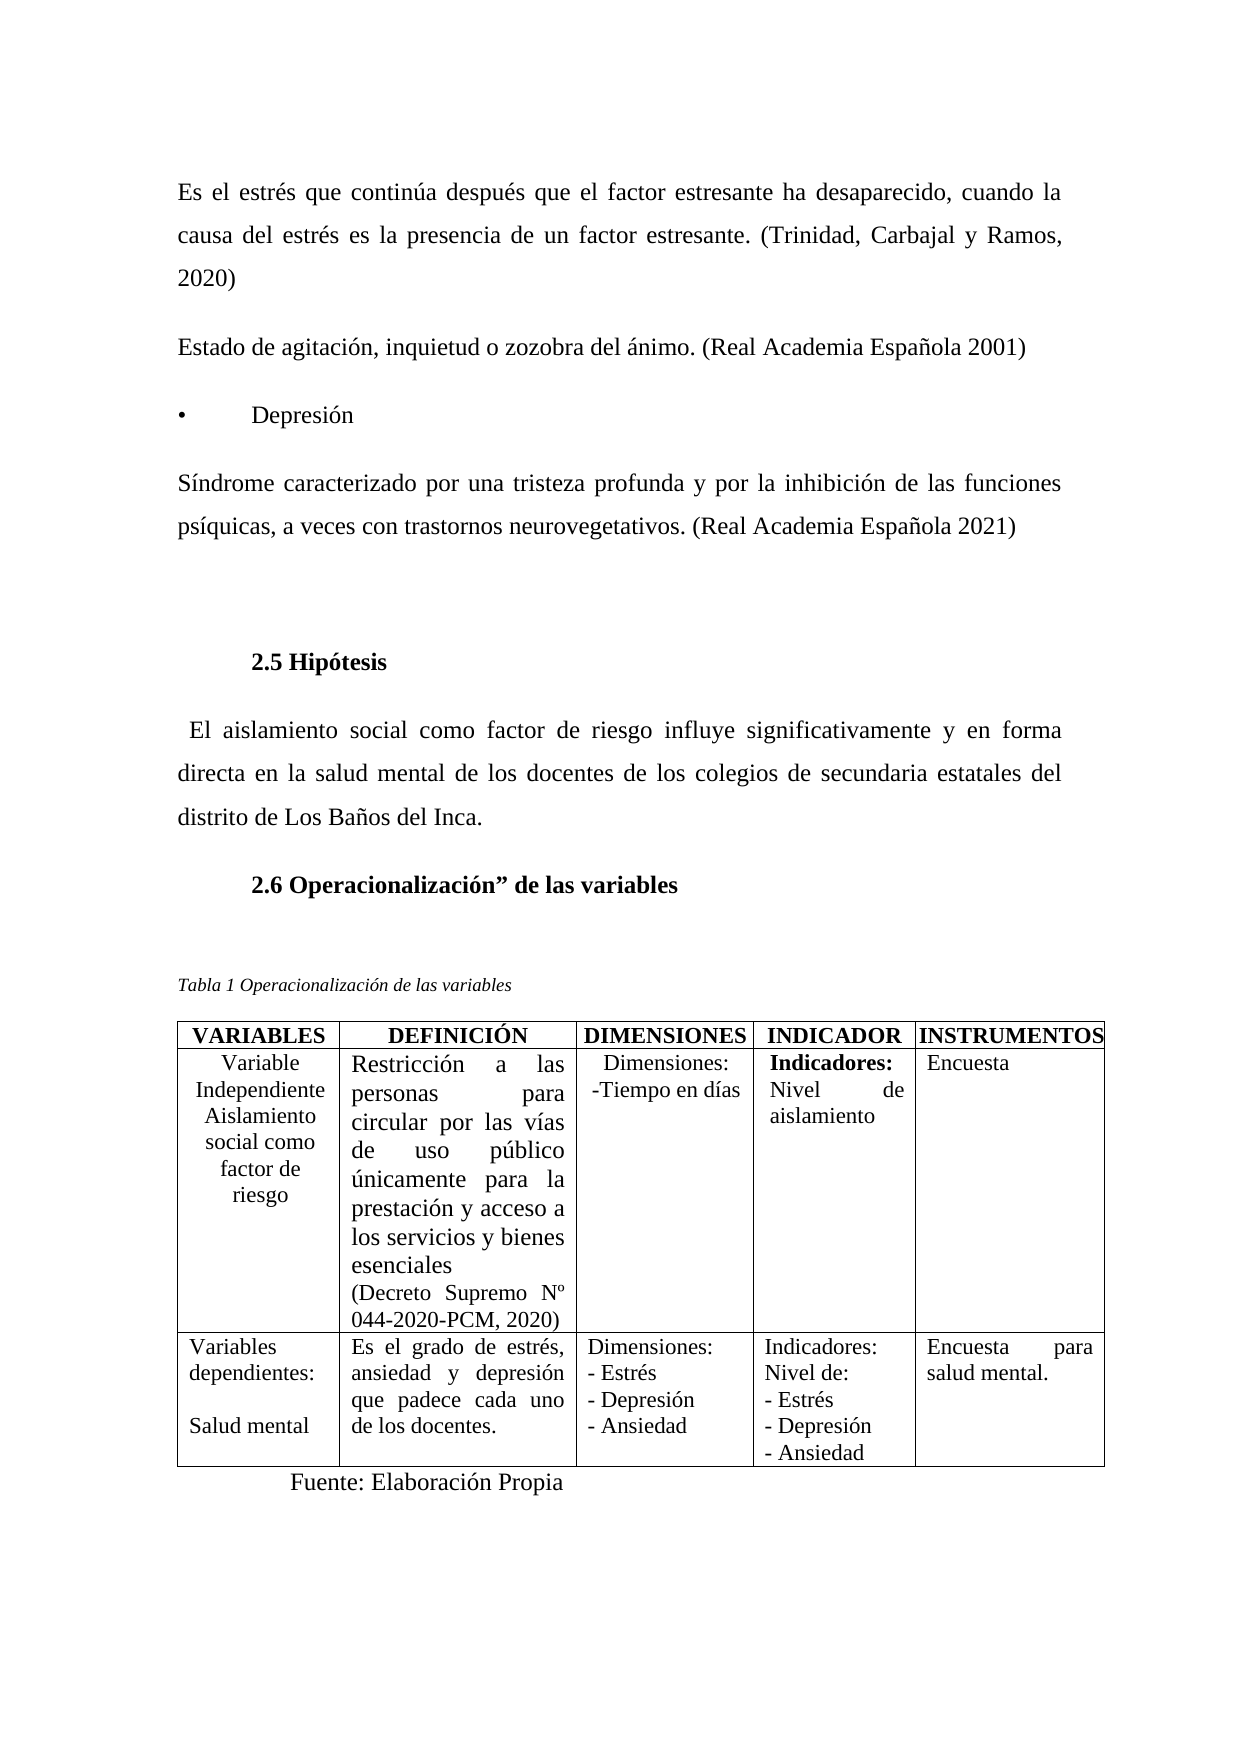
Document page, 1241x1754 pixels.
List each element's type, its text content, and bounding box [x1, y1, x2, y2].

table_cell Encuesta [916, 1049, 1104, 1332]
text Fuente: Elaboración Propia [290, 1467, 1063, 1495]
text 2.6 Operacionalización” de las variables [251, 870, 1063, 898]
table_cell Encuesta para salud mental. [916, 1333, 1104, 1466]
text • Depresión [177, 400, 1063, 428]
text El aislamiento social como factor de riesgo influye significativamente y en forma directa en la salud mental de los docentes de los colegios de secundaria estatales del distrito de Los Baños del Inca. [177, 715, 1063, 830]
table_header INDICADOR [754, 1022, 915, 1048]
table_cell Restricción a las personas para circular por las vías de uso público únicamente para la prestación y acceso a los servicios y bienes esenciales (Decreto Supremo Nº 044-2020-PCM, 2020) [340, 1049, 576, 1332]
table_header DIMENSIONES [577, 1022, 753, 1048]
table_header DEFINICIÓN [340, 1022, 576, 1048]
table_header VARIABLES [178, 1022, 339, 1048]
text 2.5 Hipótesis [251, 647, 1063, 676]
table_cell Dimensiones: - Estrés - Depresión - Ansiedad [577, 1333, 753, 1466]
table_cell Es el grado de estrés, ansiedad y depresión que padece cada uno de los docentes. [340, 1333, 576, 1466]
table_cell Indicadores: Nivel de aislamiento [754, 1049, 915, 1332]
text Estado de agitación, inquietud o zozobra del ánimo. (Real Academia Española 2001) [177, 332, 1063, 360]
table_cell Indicadores: Nivel de: - Estrés - Depresión - Ansiedad [754, 1333, 915, 1466]
table_cell Variable Independiente Aislamiento social como factor de riesgo [178, 1049, 339, 1332]
text Es el estrés que continúa después que el factor estresante ha desaparecido, cuando la causa del estrés es la presencia de un factor estresante. (Trinidad, Carbajal y Ramos, 2020) [177, 177, 1063, 292]
table_header INSTRUMENTOS [916, 1022, 1104, 1048]
text Tabla 1 Operacionalización de las variables [177, 974, 1063, 996]
text Síndrome caracterizado por una tristeza profunda y por la inhibición de las funciones psíquicas, a veces con trastornos neurovegetativos. (Real Academia Española 2021) [177, 468, 1063, 540]
table_cell Dimensiones: -Tiempo en días [577, 1049, 753, 1332]
table_cell Variables dependientes: Salud mental [178, 1333, 339, 1466]
